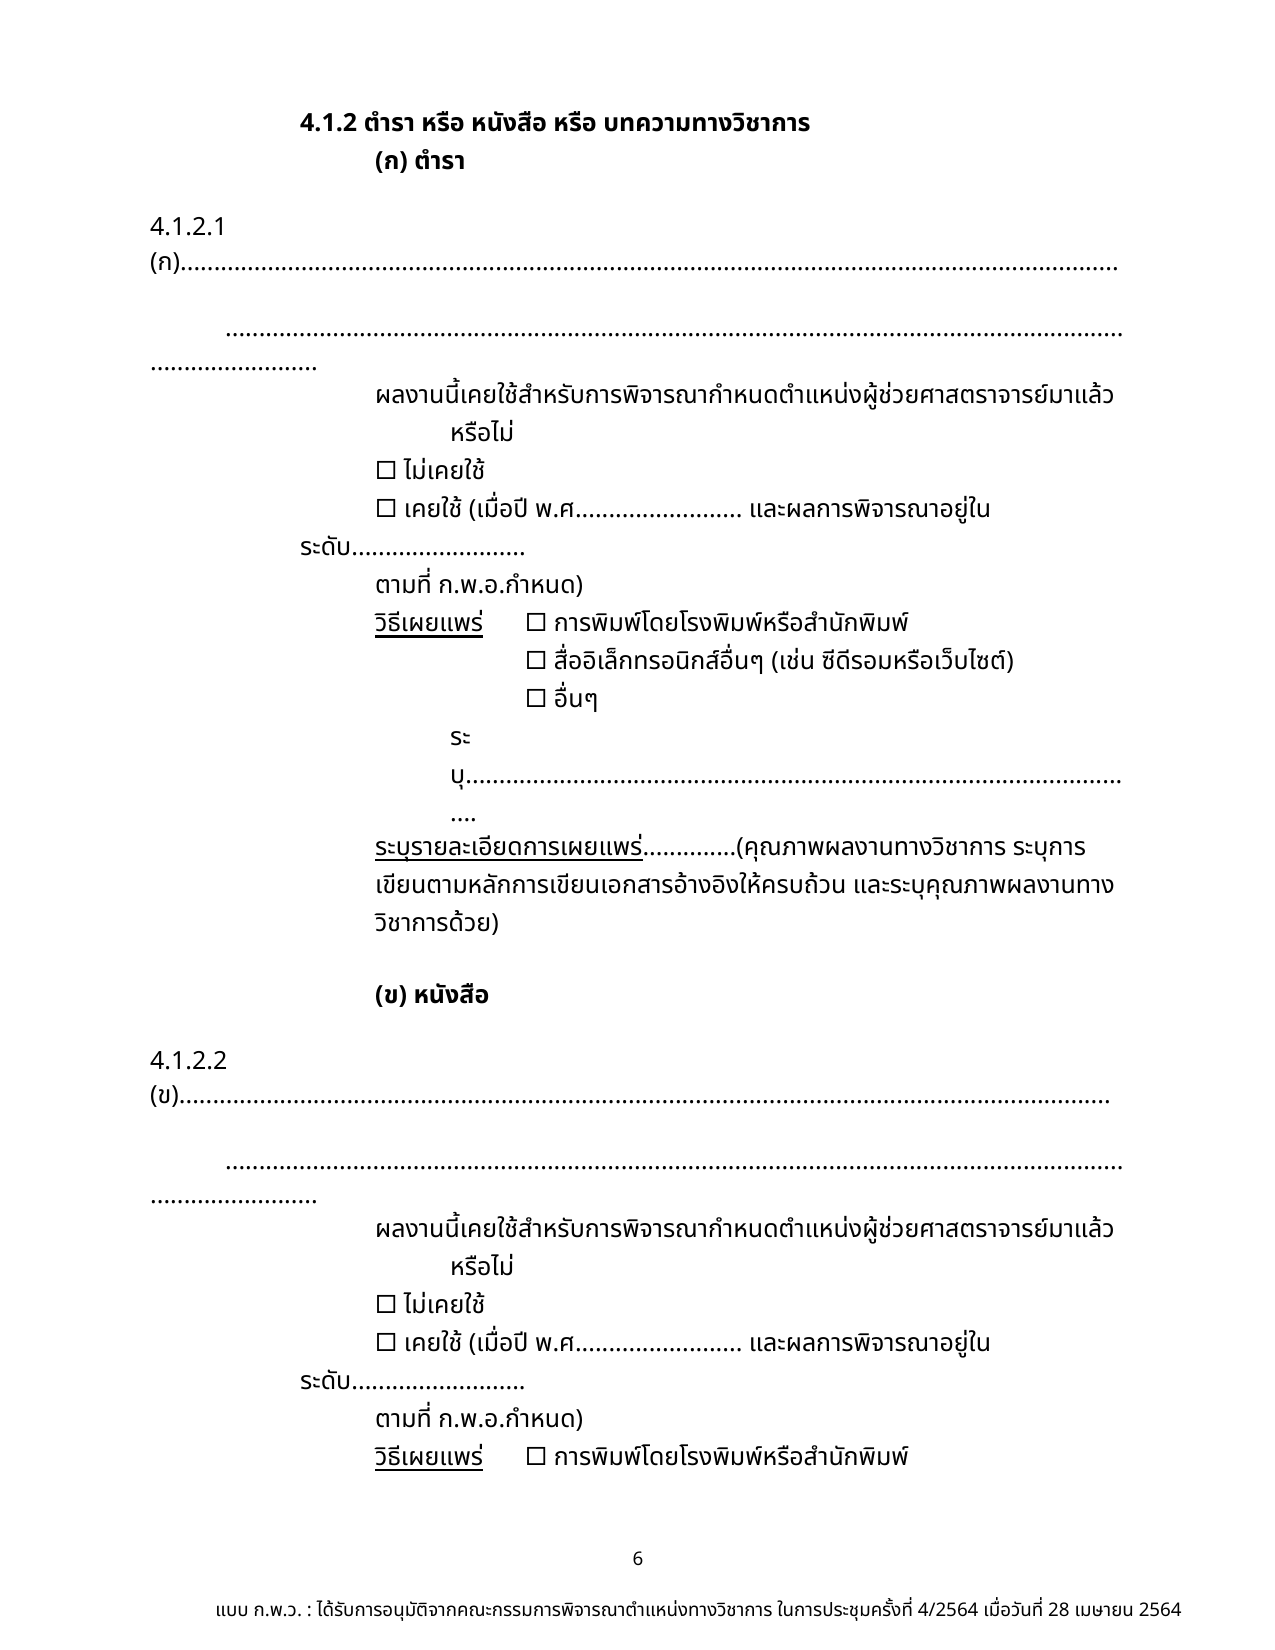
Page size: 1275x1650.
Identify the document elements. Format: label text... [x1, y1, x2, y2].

text ผลงานนี้เคยใช้สำหรับการพิจารณากำหนดตำแหน่งผู้ช่วยศาสตราจารย์มาแล้ว หรือไม่ [150, 1211, 1125, 1287]
text เคยใช้ (เมื่อปี พ.ศ......................... และผลการพิจารณาอยู่ในระดับ.......................... [300, 1324, 1125, 1400]
text อื่นๆ ระบุ...................................................................................................... [450, 681, 1125, 828]
text ผลงานนี้เคยใช้สำหรับการพิจารณากำหนดตำแหน่งผู้ช่วยศาสตราจารย์มาแล้ว หรือไม่ [150, 377, 1125, 453]
text เคยใช้ (เมื่อปี พ.ศ......................... และผลการพิจารณาอยู่ในระดับ.......................... [300, 491, 1125, 567]
text ไม่เคยใช้ [150, 1287, 1125, 1324]
text 4.1.2 ตำรา หรือ หนังสือ หรือ บทความทางวิชาการ [150, 105, 1125, 143]
text ระบุรายละเอียดการเผยแพร่..............(คุณภาพผลงานทางวิชาการ ระบุการเขียนตามหลักการเขียนเอกสารอ้างอิงให้ครบถ้วน และระบุคุณภาพผลงานทางวิชาการด้วย) [375, 828, 1125, 942]
text (ข) หนังสือ [150, 976, 1125, 1014]
text (ก) ตำรา [300, 143, 1125, 181]
text 4.1.2.1(ก)............................................................................................................................................ [150, 181, 1125, 281]
text ............................................................................................................................................................... [150, 1114, 1125, 1211]
text ตามที่ ก.พ.อ.กำหนด) [300, 1400, 1125, 1438]
text สื่ออิเล็กทรอนิกส์อื่นๆ (เช่น ซีดีรอมหรือเว็บไซต์) [450, 643, 1125, 681]
text ตามที่ ก.พ.อ.กำหนด) [300, 567, 1125, 605]
text วิธีเผยแพร่ การพิมพ์โดยโรงพิมพ์หรือสำนักพิมพ์ [300, 605, 1125, 643]
text วิธีเผยแพร่ การพิมพ์โดยโรงพิมพ์หรือสำนักพิมพ์ [300, 1438, 1125, 1476]
text 4.1.2.2(ข)........................................................................................................................................... [150, 1014, 1125, 1114]
text ............................................................................................................................................................... [150, 281, 1125, 377]
text ไม่เคยใช้ [150, 453, 1125, 491]
